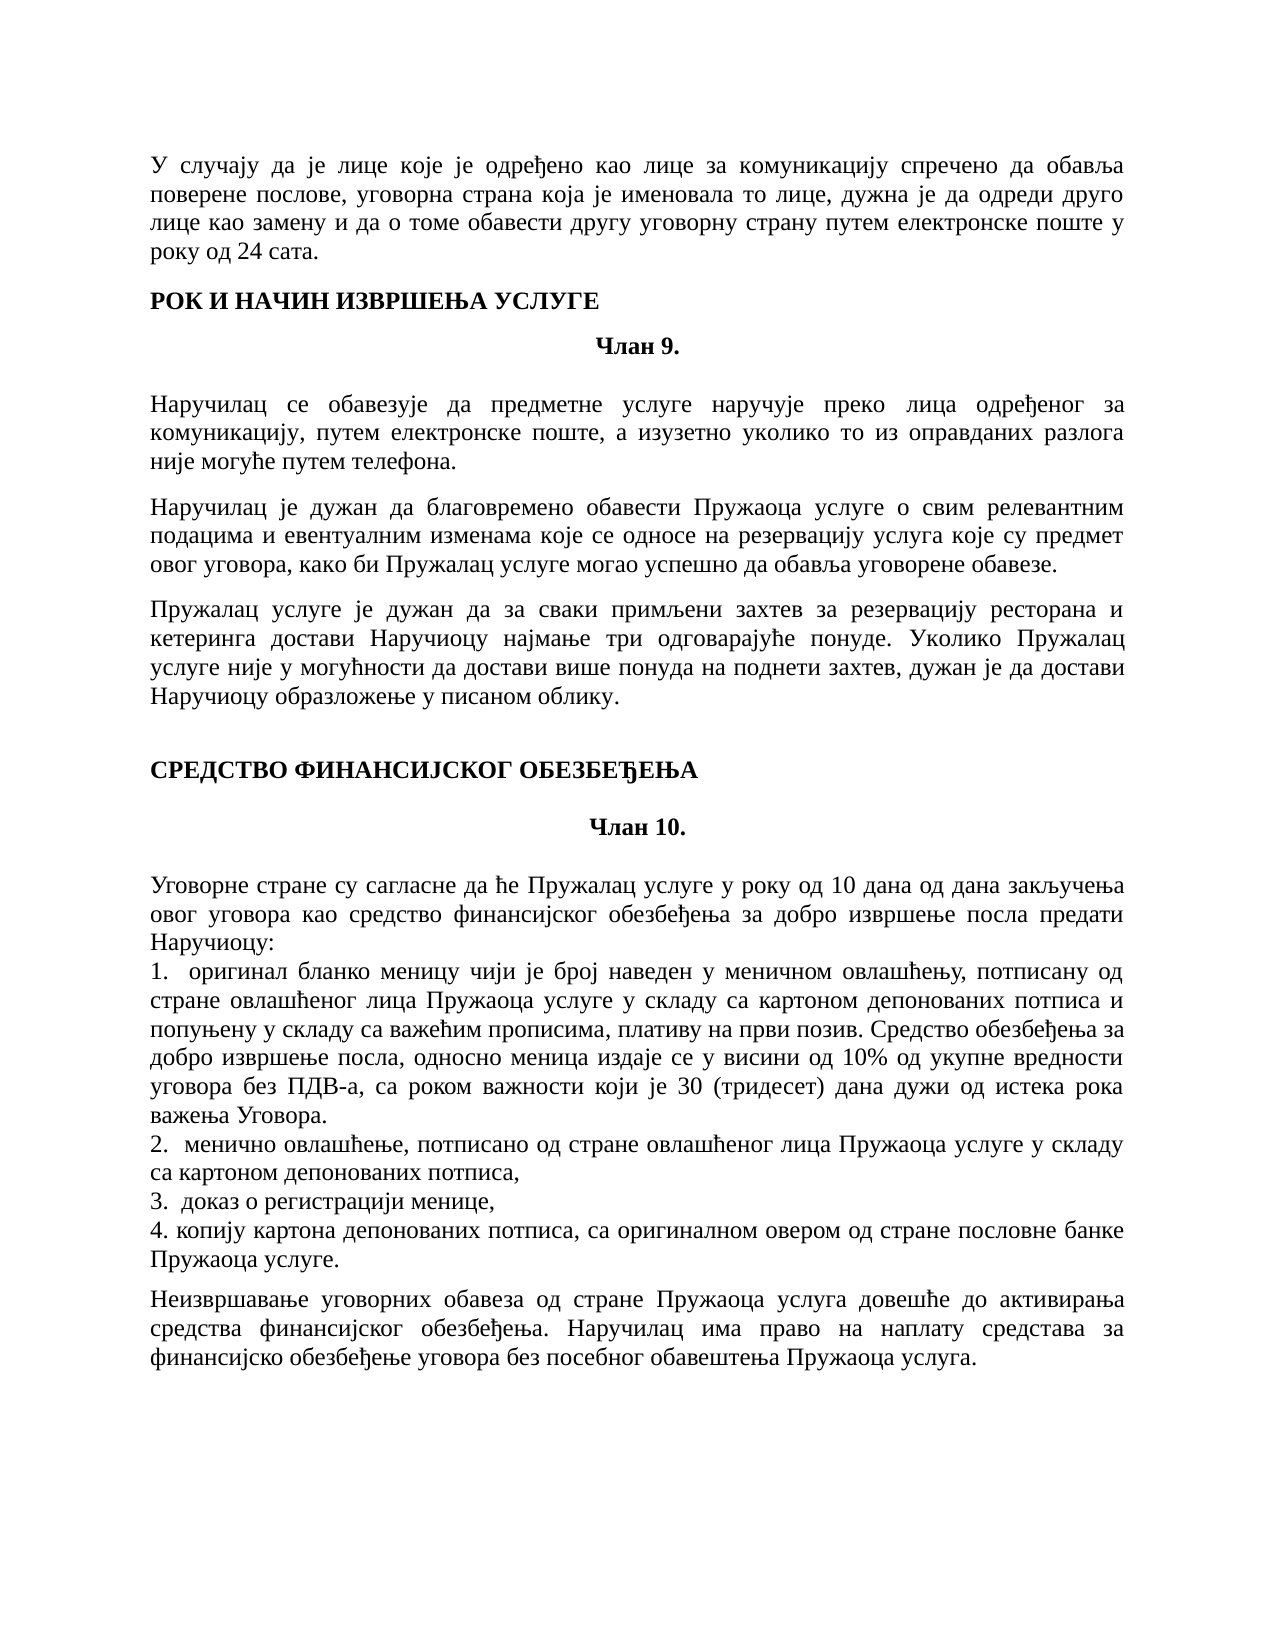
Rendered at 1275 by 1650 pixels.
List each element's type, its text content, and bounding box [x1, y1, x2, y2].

text У случају да је лице које је одређено као лице за комуникацију спречено да обавља поверене послове, уговорна страна која је именовала то лице, дужна је да одреди друго лице као замену и да о томе обавести другу уговорну страну путем електронске поште у року од 24 сата. [150, 150, 1125, 265]
text 4. копију картона депонованих потписа, са оригиналном овером од стране пословне банке Пружаоца услуге. [150, 1215, 1125, 1272]
text Члан 9. [150, 331, 1125, 360]
text Неизвршавање уговорних обавеза од стране Пружаоца услуга довешће до активирања средства финансијског обезбеђења. Наручилац има право на наплату средстава за финансијско обезбеђење уговора без посебног обавештења Пружаоца услуга. [150, 1284, 1125, 1371]
text РОК И НАЧИН ИЗВРШЕЊА УСЛУГЕ [150, 286, 1125, 314]
text Наручилац се обавезује да предметне услуге наручује преко лица одређеног за комуникацију, путем електронске поште, а изузетно уколико то из оправданих разлога није могуће путем телефона. [150, 389, 1125, 475]
text Уговорне стране су сагласне да ће Пружалац услуге у року од 10 дана од дана закључења овог уговора као средство финансијског обезбеђења за добро извршење посла предати Наручиоцу: [150, 870, 1125, 956]
text 2. менично овлашћење, потписано од стране овлашћеног лица Пружаоца услуге у складу са картоном депонованих потписа, [150, 1129, 1125, 1186]
text Пружалац услуге је дужан да за сваки примљени захтев за резервацију ресторана и кетеринга достави Наручиоцу најмање три одговарајуће понуде. Уколико Пружалац услуге није у могућности да достави више понуда на поднети захтев, дужан је да достави Наручиоцу образложење у писаном облику. [150, 594, 1125, 709]
text Члан 10. [150, 812, 1125, 841]
text 1. оригинал бланко меницу чији је број наведен у меничном овлашћењу, потписану од стране овлашћеног лица Пружаоца услуге у складу са картоном депонованих потписа и попуњену у складу са важећим прописима, плативу на први позив. Средство обезбеђења за добро извршење посла, односно меница издаје се у висини од 10% од укупне вредности уговора без ПДВ-а, са роком важности који је 30 (тридесет) дана дужи од истека рока важења Уговора. [150, 956, 1125, 1129]
text СРЕДСТВО ФИНАНСИЈСКОГ ОБЕЗБЕЂЕЊА [150, 755, 1125, 784]
text Наручилац је дужан да благовремено обавести Пружаоца услуге о свим релевантним подацима и евентуалним изменама које се односе на резервацију услуга које су предмет овог уговора, како би Пружалац услуге могао успешно да обавља уговорене обавезе. [150, 492, 1125, 578]
text 3. доказ о регистрацији менице, [150, 1186, 1125, 1215]
